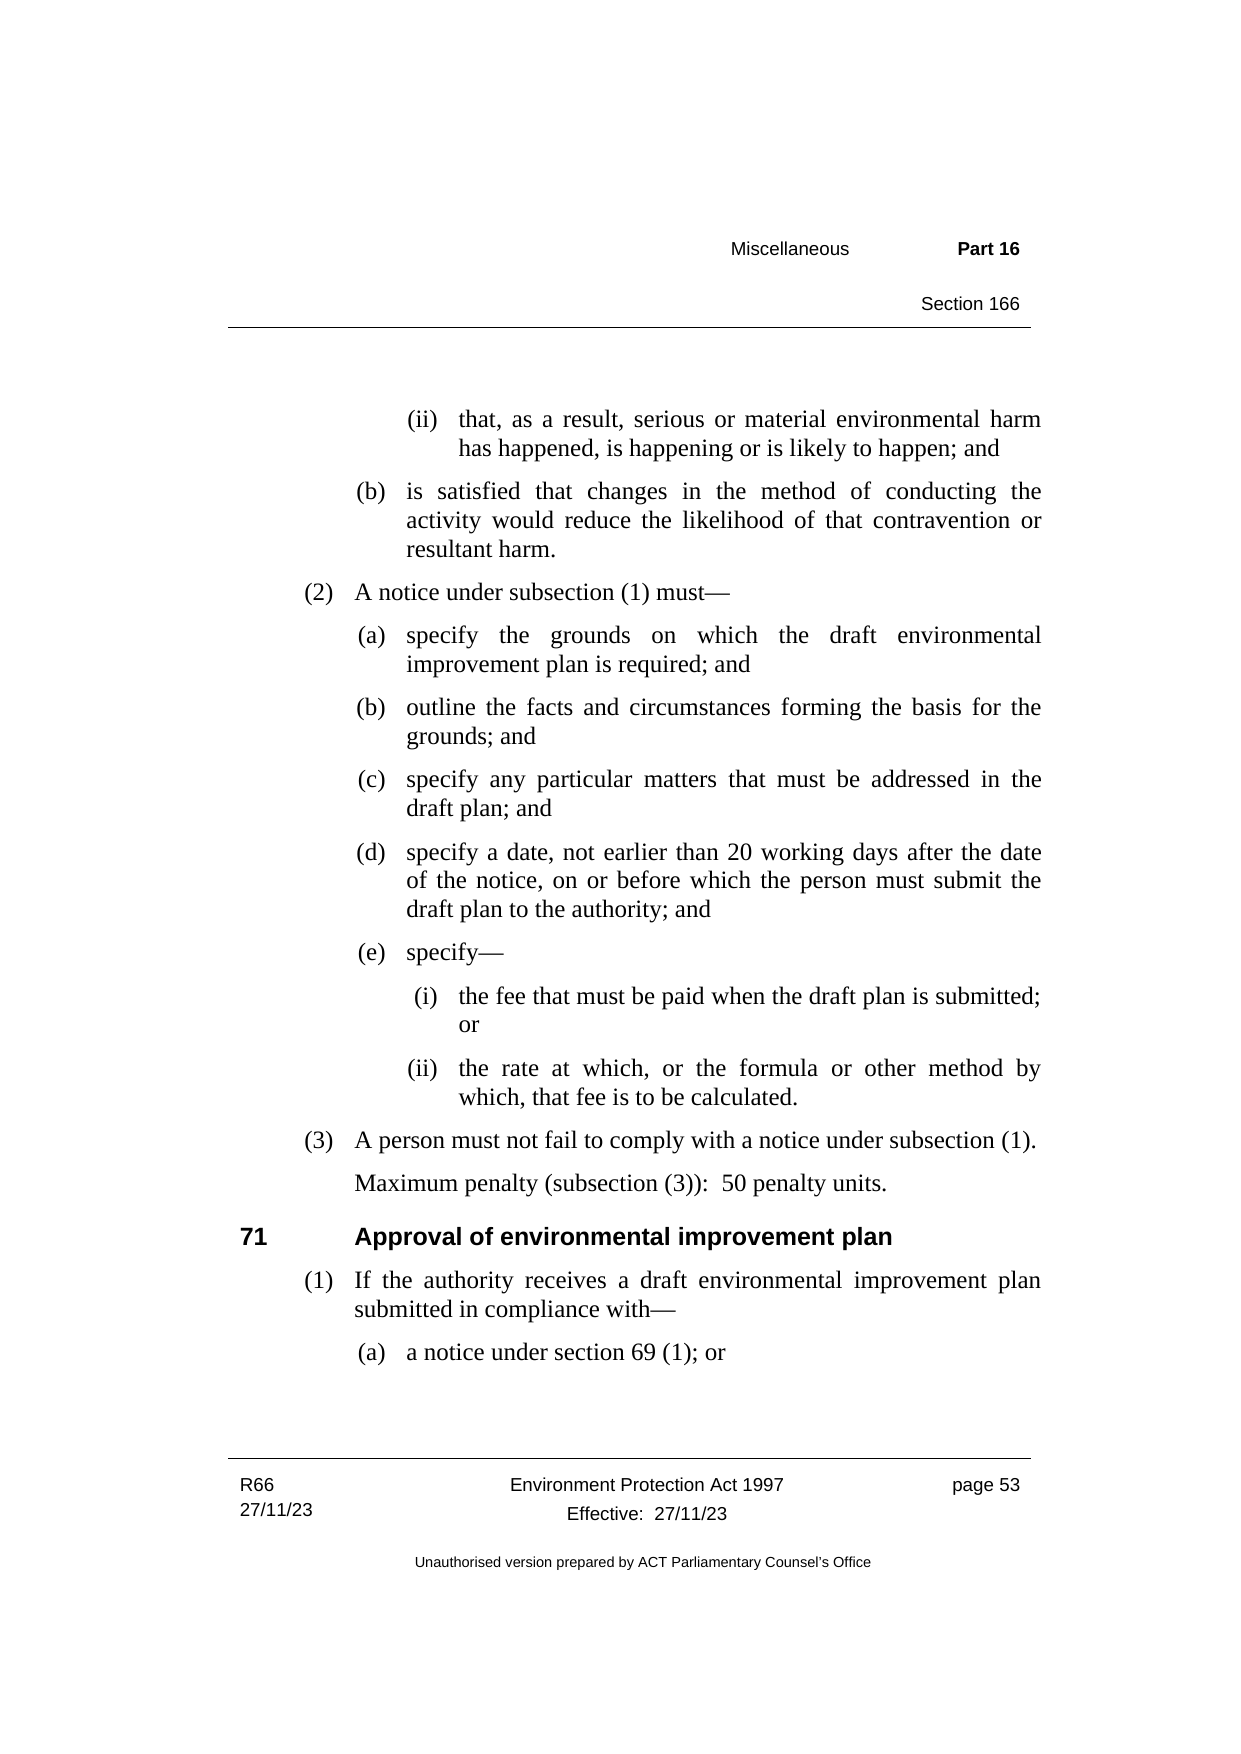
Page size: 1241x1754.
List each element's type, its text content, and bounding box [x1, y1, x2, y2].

text (i) the fee that must be paid when the draft plan is submitted; or [239, 981, 1042, 1038]
text (e) specify— [239, 937, 1042, 966]
text (1) If the authority receives a draft environmental improvement plan submitted in compliance with— [239, 1265, 1042, 1323]
text (c) specify any particular matters that must be addressed in the draft plan; and [239, 764, 1042, 822]
text (b) outline the facts and circumstances forming the basis for the grounds; and [239, 692, 1042, 750]
text (ii) that, as a result, serious or material environmental harm has happened, is happening or is likely to happen; and [239, 404, 1042, 462]
text (ii) the rate at which, or the formula or other method by which, that fee is to be calculated. [239, 1053, 1042, 1110]
text (3) A person must not fail to comply with a notice under subsection (1). [239, 1125, 1042, 1154]
text Maximum penalty (subsection (3)): 50 penalty units. [354, 1168, 1042, 1197]
text (2) A notice under subsection (1) must— [239, 577, 1042, 606]
text (a) specify the grounds on which the draft environmental improvement plan is required; and [239, 620, 1042, 678]
text (b) is satisfied that changes in the method of conducting the activity would reduce the likelihood of that contravention or resultant harm. [239, 476, 1042, 562]
text (d) specify a date, not earlier than 20 working days after the date of the notice, on or before which the person must submit the draft plan to the authority; and [239, 837, 1042, 923]
text (a) a notice under section 69 (1); or [239, 1337, 1042, 1366]
text 71 Approval of environmental improvement plan [239, 1222, 1042, 1251]
